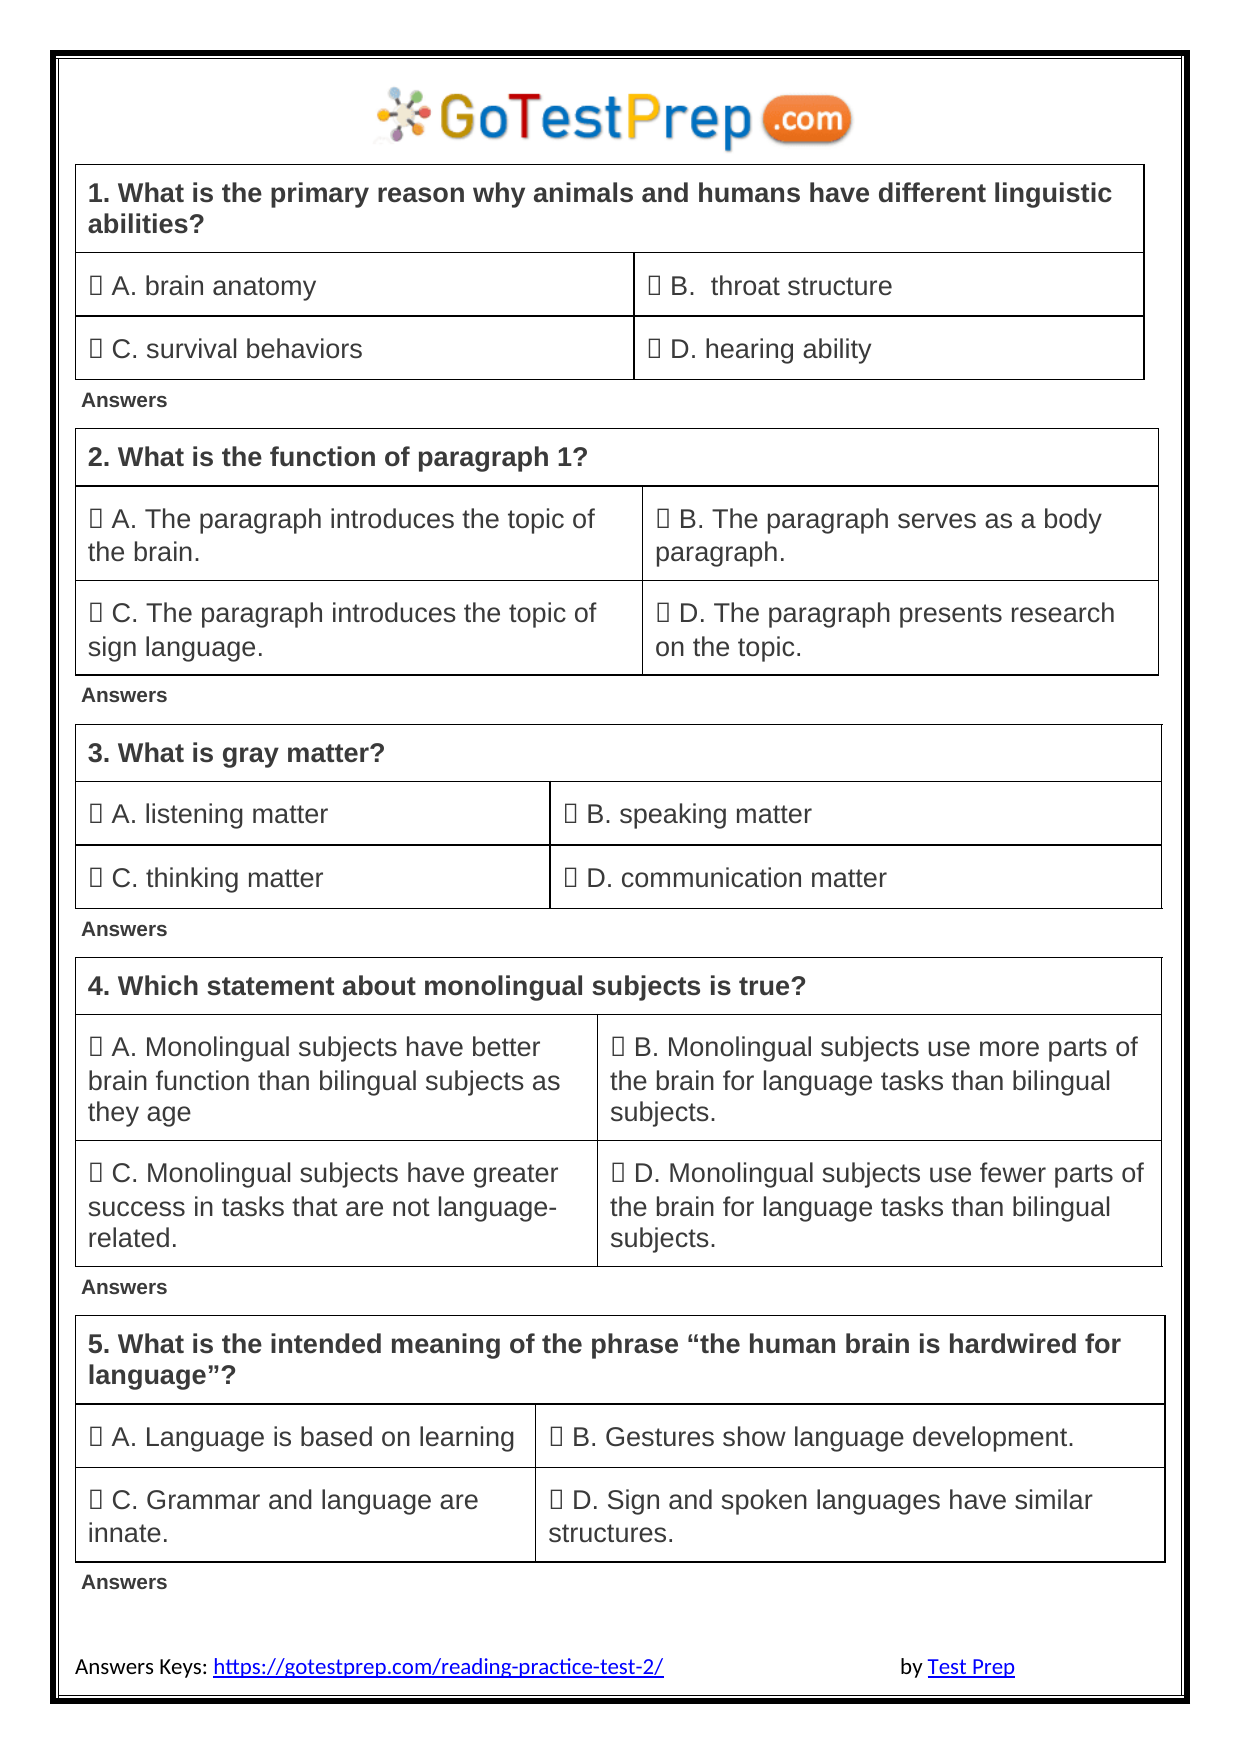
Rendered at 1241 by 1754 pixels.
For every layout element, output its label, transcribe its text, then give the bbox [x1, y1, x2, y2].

text Answers [75, 1563, 1165, 1594]
table_cell 🔘 A. Monolingual subjects have better brain function than bilingual subjects as they age [76, 1015, 597, 1140]
table_cell 🔘 D. Sign and spoken languages have similar structures. [536, 1468, 1164, 1561]
table_cell 🔘 D. communication matter [551, 846, 1161, 907]
table_cell 🔘 C. The paragraph introduces the topic of sign language. [76, 581, 642, 674]
table_header 3. What is gray matter? [76, 725, 1161, 781]
text Answers [75, 1267, 1165, 1298]
table_cell 🔘 D. Monolingual subjects use fewer parts of the brain for language tasks than bilingual subjects. [598, 1141, 1161, 1266]
table_header 1. What is the primary reason why animals and humans have different linguistic abilities? [76, 165, 1143, 252]
table_cell 🔘 D. The paragraph presents research on the topic. [643, 581, 1158, 674]
text Answers [75, 380, 1165, 412]
table_cell 🔘 B. speaking matter [551, 782, 1161, 844]
table_cell 🔘 B. The paragraph serves as a body paragraph. [643, 487, 1158, 580]
text Answers [75, 676, 1165, 707]
table_cell 🔘 C. survival behaviors [76, 317, 633, 379]
table_header 5. What is the intended meaning of the phrase “the human brain is hardwired for language”? [76, 1316, 1164, 1403]
table_cell 🔘 B. Monolingual subjects use more parts of the brain for language tasks than bilingual subjects. [598, 1015, 1161, 1140]
picture [372, 73, 868, 164]
table_cell 🔘 C. Monolingual subjects have greater success in tasks that are not language-related. [76, 1141, 597, 1266]
table_header 4. Which statement about monolingual subjects is true? [76, 958, 1161, 1014]
table_cell 🔘 B. Gestures show language development. [536, 1405, 1164, 1467]
table_cell 🔘 A. brain anatomy [76, 253, 633, 315]
table_cell 🔘 C. thinking matter [76, 846, 549, 907]
table_cell 🔘 D. hearing ability [635, 317, 1143, 379]
table_cell 🔘 A. Language is based on learning [76, 1405, 535, 1467]
text Answers [75, 909, 1165, 940]
table_cell 🔘 C. Grammar and language are innate. [76, 1468, 535, 1561]
table_cell 🔘 B. throat structure [635, 253, 1143, 315]
table_cell 🔘 A. listening matter [76, 782, 549, 844]
table_cell 🔘 A. The paragraph introduces the topic of the brain. [76, 487, 642, 580]
table_header 2. What is the function of paragraph 1? [76, 429, 1158, 485]
